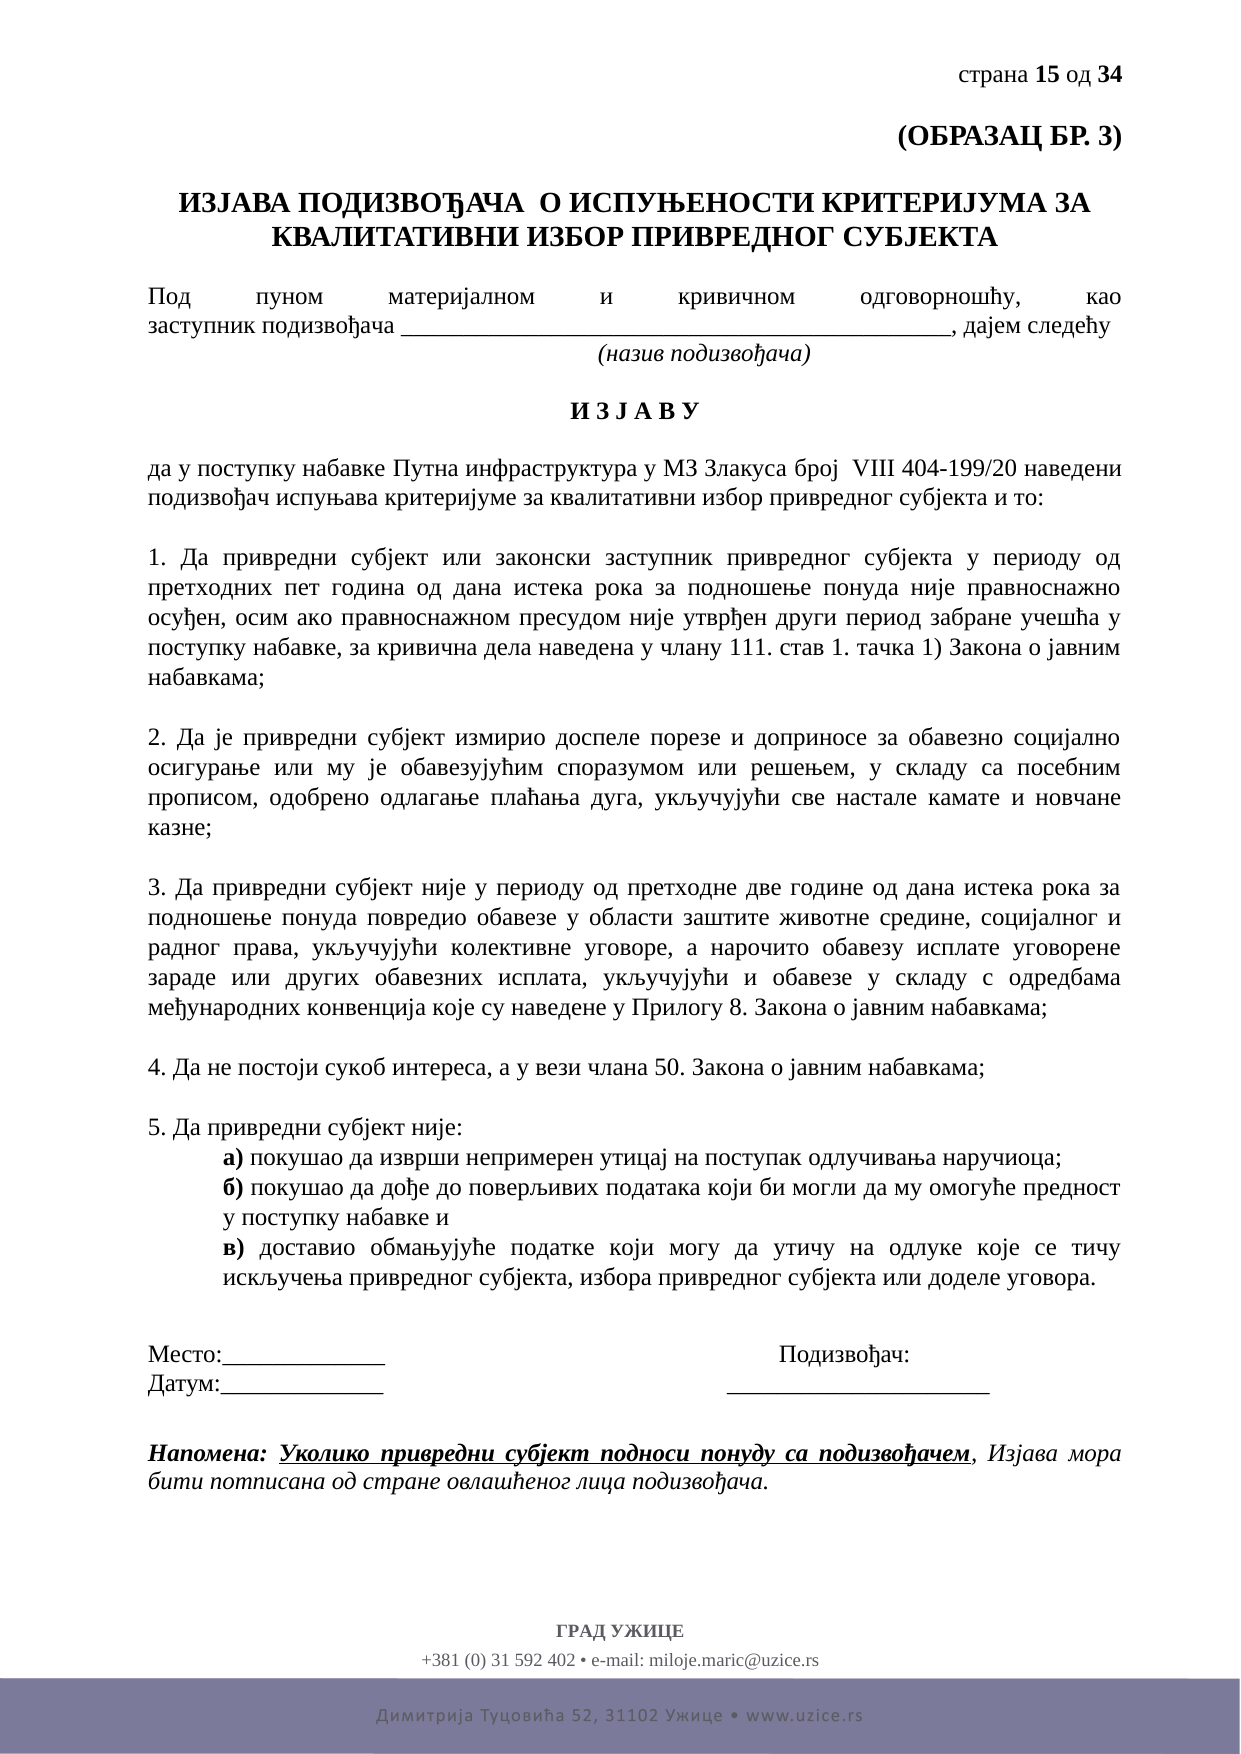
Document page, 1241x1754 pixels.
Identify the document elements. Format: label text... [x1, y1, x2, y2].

text 4. Да не постоји сукоб интереса, а у вези члана 50. Закона о јавним набавкама; [148, 1051, 1122, 1081]
text (назив подизвођача) [148, 338, 1122, 367]
text И З Ј А В У [148, 396, 1122, 425]
text 3. Да привредни субјект није у периоду од претходне две године од дана истека рока за подношење понуда повредио обавезе у области заштите животне средине, социјалног и радног права, укључујући колективне уговоре, а нарочито обавезу исплате уговорене зараде или других обавезних исплата, укључујући и обавезе у складу с одредбама међународних конвенција које су наведене у Прилогу 8. Закона о јавним набавкама; [148, 871, 1122, 1021]
text 1. Да привредни субјект или законски заступник привредног субјекта у периоду од претходних пет година од дана истека рока за подношење понуда није правноснажно осуђен, осим ако правноснажном пресудом није утврђен други период забране учешћа у поступку набавке, за кривична дела наведена у члану 111. став 1. тачка 1) Закона о јавним набавкама; [148, 511, 1122, 691]
text Датум:_____________ _____________________ [148, 1368, 1122, 1396]
text ИЗЈАВА ПОДИЗВОЂАЧА О ИСПУЊЕНОСТИ КРИТЕРИЈУМА ЗА КВАЛИТАТИВНИ ИЗБОР ПРИВРЕДНОГ СУБЈЕКТА [148, 185, 1122, 252]
text да у поступку набавке Путна инфраструктура у МЗ Злакуса број VIII 404-199/20 наведени подизвођач испуњава критеријуме за квалитативни избор привредног субјекта и то: [148, 453, 1122, 511]
picture [0, 1677, 1240, 1754]
text Напомена: Уколико привредни субјект подноси понуду са подизвођачем, Изјава мора бити потписана од стране овлашћеног лица подизвођача. [148, 1438, 1122, 1495]
text 2. Да је привредни субјект измирио доспеле порезе и доприносе за обавезно социјално осигурање или му је обавезујућим споразумом или решењем, у складу са посебним прописом, одобрено одлагање плаћања дуга, укључујући све настале камате и новчане казне; [148, 721, 1122, 841]
text 5. Да привредни субјект није: [148, 1111, 1122, 1141]
text (ОБРАЗАЦ БР. 3) [148, 118, 1122, 152]
text в) доставио обмањујуће податке који могу да утичу на одлуке које се тичу искључења привредног субјекта, избора привредног субјекта или доделе уговора. [223, 1231, 1122, 1291]
text Под пуном материјалном и кривичном одговорношћу, као заступник подизвођача ____________________________________________, дајем следећу [148, 281, 1122, 338]
text а) покушао да изврши непримерен утицај на поступак одлучивања наручиоца; [148, 1141, 1122, 1171]
text б) покушао да дође до поверљивих података који би могли да му омогуће предност у поступку набавке и [223, 1171, 1122, 1231]
text Место:_____________ Подизвођач: [148, 1339, 1122, 1368]
